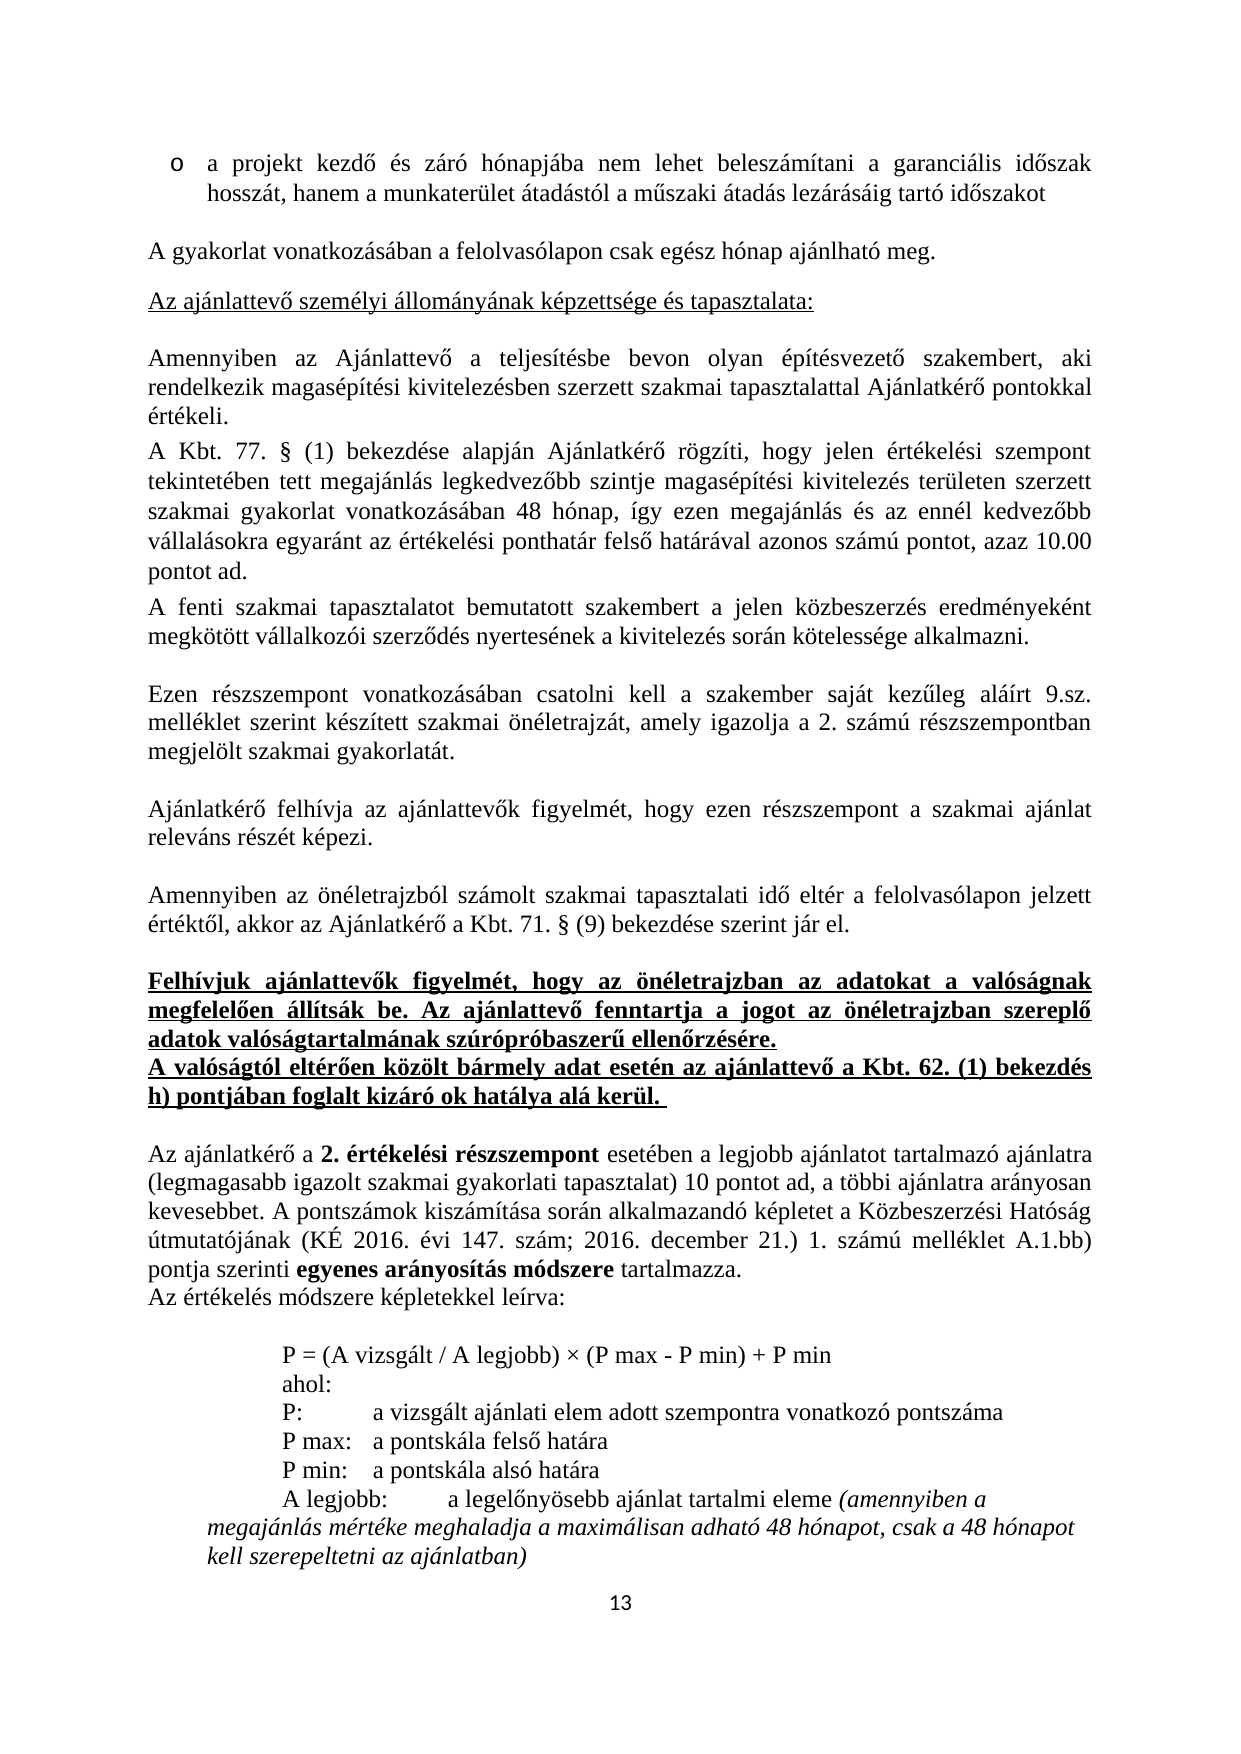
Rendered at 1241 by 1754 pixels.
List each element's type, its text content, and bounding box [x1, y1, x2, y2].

text Az értékelés módszere képletekkel leírva: [148, 1282, 1092, 1311]
text Az ajánlattevő személyi állományának képzettsége és tapasztalata: [148, 286, 1092, 314]
text Felhívjuk ajánlattevők figyelmét, hogy az önéletrajzban az adatokat a valóságnak megfelelően állítsák be. Az ajánlattevő fenntartja a jogot az önéletrajzban szereplő adatok valóságtartalmának szúrópróbaszerű ellenőrzésére. [148, 993, 1092, 1020]
text P = (A vizsgált / A legjobb) × (P max - P min) + P min [207, 1340, 1092, 1369]
text Az ajánlatkérő a 2. értékelési részszempont esetében a legjobb ajánlatot tartalmazó ajánlatra (legmagasabb igazolt szakmai gyakorlati tapasztalat) 10 pontot ad, a többi ajánlatra arányosan kevesebbet. A pontszámok kiszámítása során alkalmazandó képletet a Közbeszerzési Hatóság útmutatójának (KÉ 2016. évi 147. szám; 2016. december 21.) 1. számú melléklet A.1.bb) pontja szerinti egyenes arányosítás módszere tartalmazza. [148, 1139, 1092, 1282]
text ahol: [207, 1369, 1092, 1397]
text A Kbt. 77. § (1) bekezdése alapján Ajánlatkérő rögzíti, hogy jelen értékelési szempont tekintetében tett megajánlás legkedvezőbb szintje magasépítési kivitelezés területen szerzett szakmai gyakorlat vonatkozásában 48 hónap, így ezen megajánlás és az ennél kedvezőbb vállalásokra egyaránt az értékelési ponthatár felső határával azonos számú pontot, azaz 10.00 pontot ad. [148, 436, 1092, 585]
text Ajánlatkérő felhívja az ajánlattevők figyelmét, hogy ezen részszempont a szakmai ajánlat releváns részét képezi. [148, 794, 1092, 851]
text A valóságtól eltérően közölt bármely adat esetén az ajánlattevő a Kbt. 62. (1) bekezdés h) pontjában foglalt kizáró ok hatálya alá kerül. [148, 1052, 1092, 1077]
text Felhívjuk ajánlattevők figyelmét, hogy az önéletrajzban az adatokat a valóságnak megfelelően állítsák be. Az ajánlattevő fenntartja a jogot az önéletrajzban szereplő adatok valóságtartalmának szúrópróbaszerű ellenőrzésére. [148, 966, 1092, 991]
text P min: a pontskála alsó határa [207, 1455, 1092, 1484]
text Felhívjuk ajánlattevők figyelmét, hogy az önéletrajzban az adatokat a valóságnak megfelelően állítsák be. Az ajánlattevő fenntartja a jogot az önéletrajzban szereplő adatok valóságtartalmának szúrópróbaszerű ellenőrzésére. [148, 1021, 1092, 1052]
text P max: a pontskála felső határa [207, 1426, 1092, 1455]
text P: a vizsgált ajánlati elem adott szempontra vonatkozó pontszáma [207, 1397, 1092, 1426]
list a projekt kezdő és záró hónapjába nem lehet beleszámítani a garanciális időszak hosszát, hanem a munkaterület átadástól a műszaki átadás lezárásáig tartó időszakot [169, 148, 1092, 207]
text Amennyiben az Ajánlattevő a teljesítésbe bevon olyan építésvezető szakembert, aki rendelkezik magasépítési kivitelezésben szerzett szakmai tapasztalattal Ajánlatkérő pontokkal értékeli. [148, 343, 1092, 429]
text Amennyiben az önéletrajzból számolt szakmai tapasztalati idő eltér a felolvasólapon jelzett értéktől, akkor az Ajánlatkérő a Kbt. 71. § (9) bekezdése szerint jár el. [148, 880, 1092, 937]
text Ezen részszempont vonatkozásában csatolni kell a szakember saját kezűleg aláírt 9.sz. melléklet szerint készített szakmai önéletrajzát, amely igazolja a 2. számú részszempontban megjelölt szakmai gyakorlatát. [148, 679, 1092, 765]
text A valóságtól eltérően közölt bármely adat esetén az ajánlattevő a Kbt. 62. (1) bekezdés h) pontjában foglalt kizáró ok hatálya alá kerül. [148, 1079, 1092, 1110]
text A fenti szakmai tapasztalatot bemutatott szakembert a jelen közbeszerzés eredményeként megkötött vállalkozói szerződés nyertesének a kivitelezés során kötelessége alkalmazni. [148, 592, 1092, 650]
text A gyakorlat vonatkozásában a felolvasólapon csak egész hónap ajánlható meg. [148, 236, 1092, 265]
text A legjobb: a legelőnyösebb ajánlat tartalmi eleme (amennyiben a megajánlás mértéke meghaladja a maximálisan adható 48 hónapot, csak a 48 hónapot kell szerepeltetni az ajánlatban) [207, 1484, 1092, 1570]
